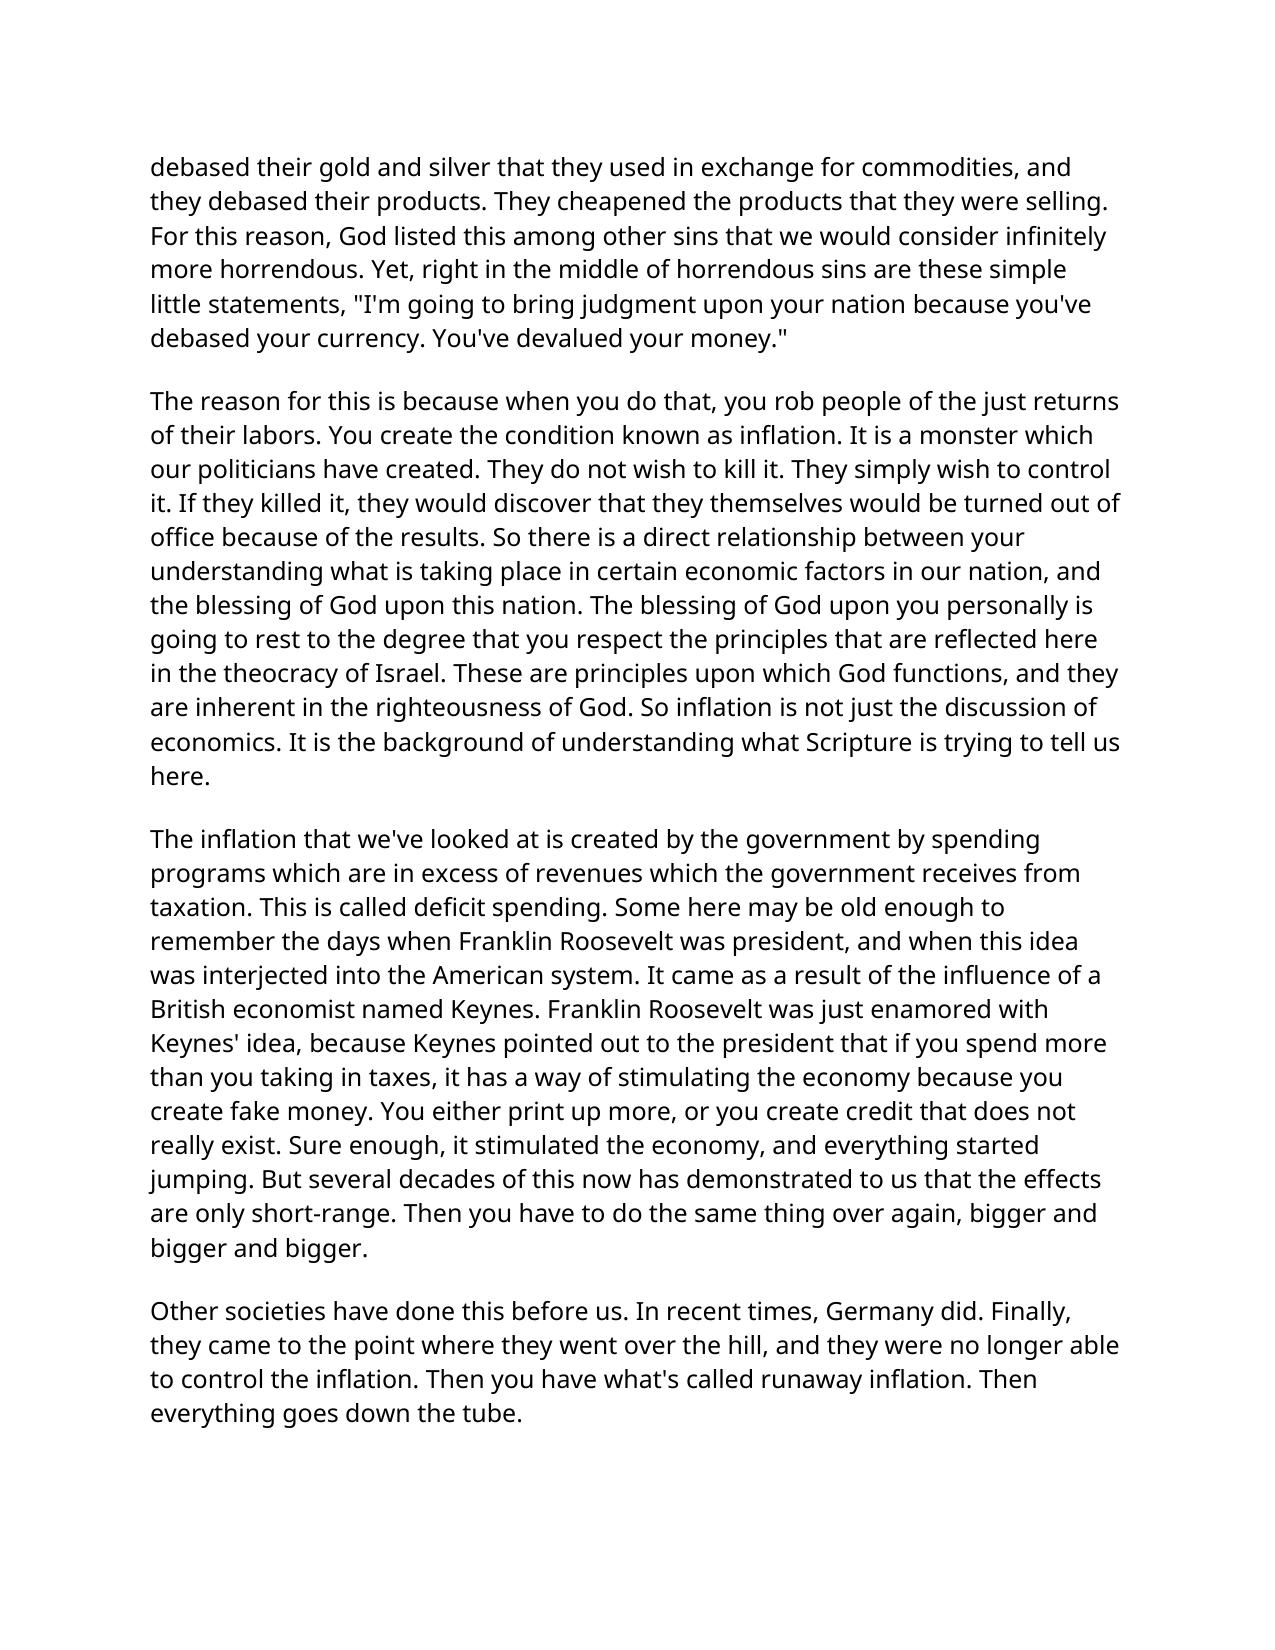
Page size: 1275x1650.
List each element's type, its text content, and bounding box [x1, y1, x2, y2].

text Other societies have done this before us. In recent times, Germany did. Finally, they came to the point where they went over the hill, and they were no longer able to control the inflation. Then you have what's called runaway inflation. Then everything goes down the tube. [150, 1293, 1125, 1430]
text The inflation that we've looked at is created by the government by spending programs which are in excess of revenues which the government receives from taxation. This is called deficit spending. Some here may be old enough to remember the days when Franklin Roosevelt was president, and when this idea was interjected into the American system. It came as a result of the influence of a British economist named Keynes. Franklin Roosevelt was just enamored with Keynes' idea, because Keynes pointed out to the president that if you spend more than you taking in taxes, it has a way of stimulating the economy because you create fake money. You either print up more, or you create credit that does not really exist. Sure enough, it stimulated the economy, and everything started jumping. But several decades of this now has demonstrated to us that the effects are only short-range. Then you have to do the same thing over again, bigger and bigger and bigger. [150, 821, 1125, 1264]
text The reason for this is because when you do that, you rob people of the just returns of their labors. You create the condition known as inflation. It is a monster which our politicians have created. They do not wish to kill it. They simply wish to control it. If they killed it, they would discover that they themselves would be turned out of office because of the results. So there is a direct relationship between your understanding what is taking place in certain economic factors in our nation, and the blessing of God upon this nation. The blessing of God upon you personally is going to rest to the degree that you respect the principles that are reflected here in the theocracy of Israel. These are principles upon which God functions, and they are inherent in the righteousness of God. So inflation is not just the discussion of economics. It is the background of understanding what Scripture is trying to tell us here. [150, 383, 1125, 792]
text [150, 150, 1125, 354]
